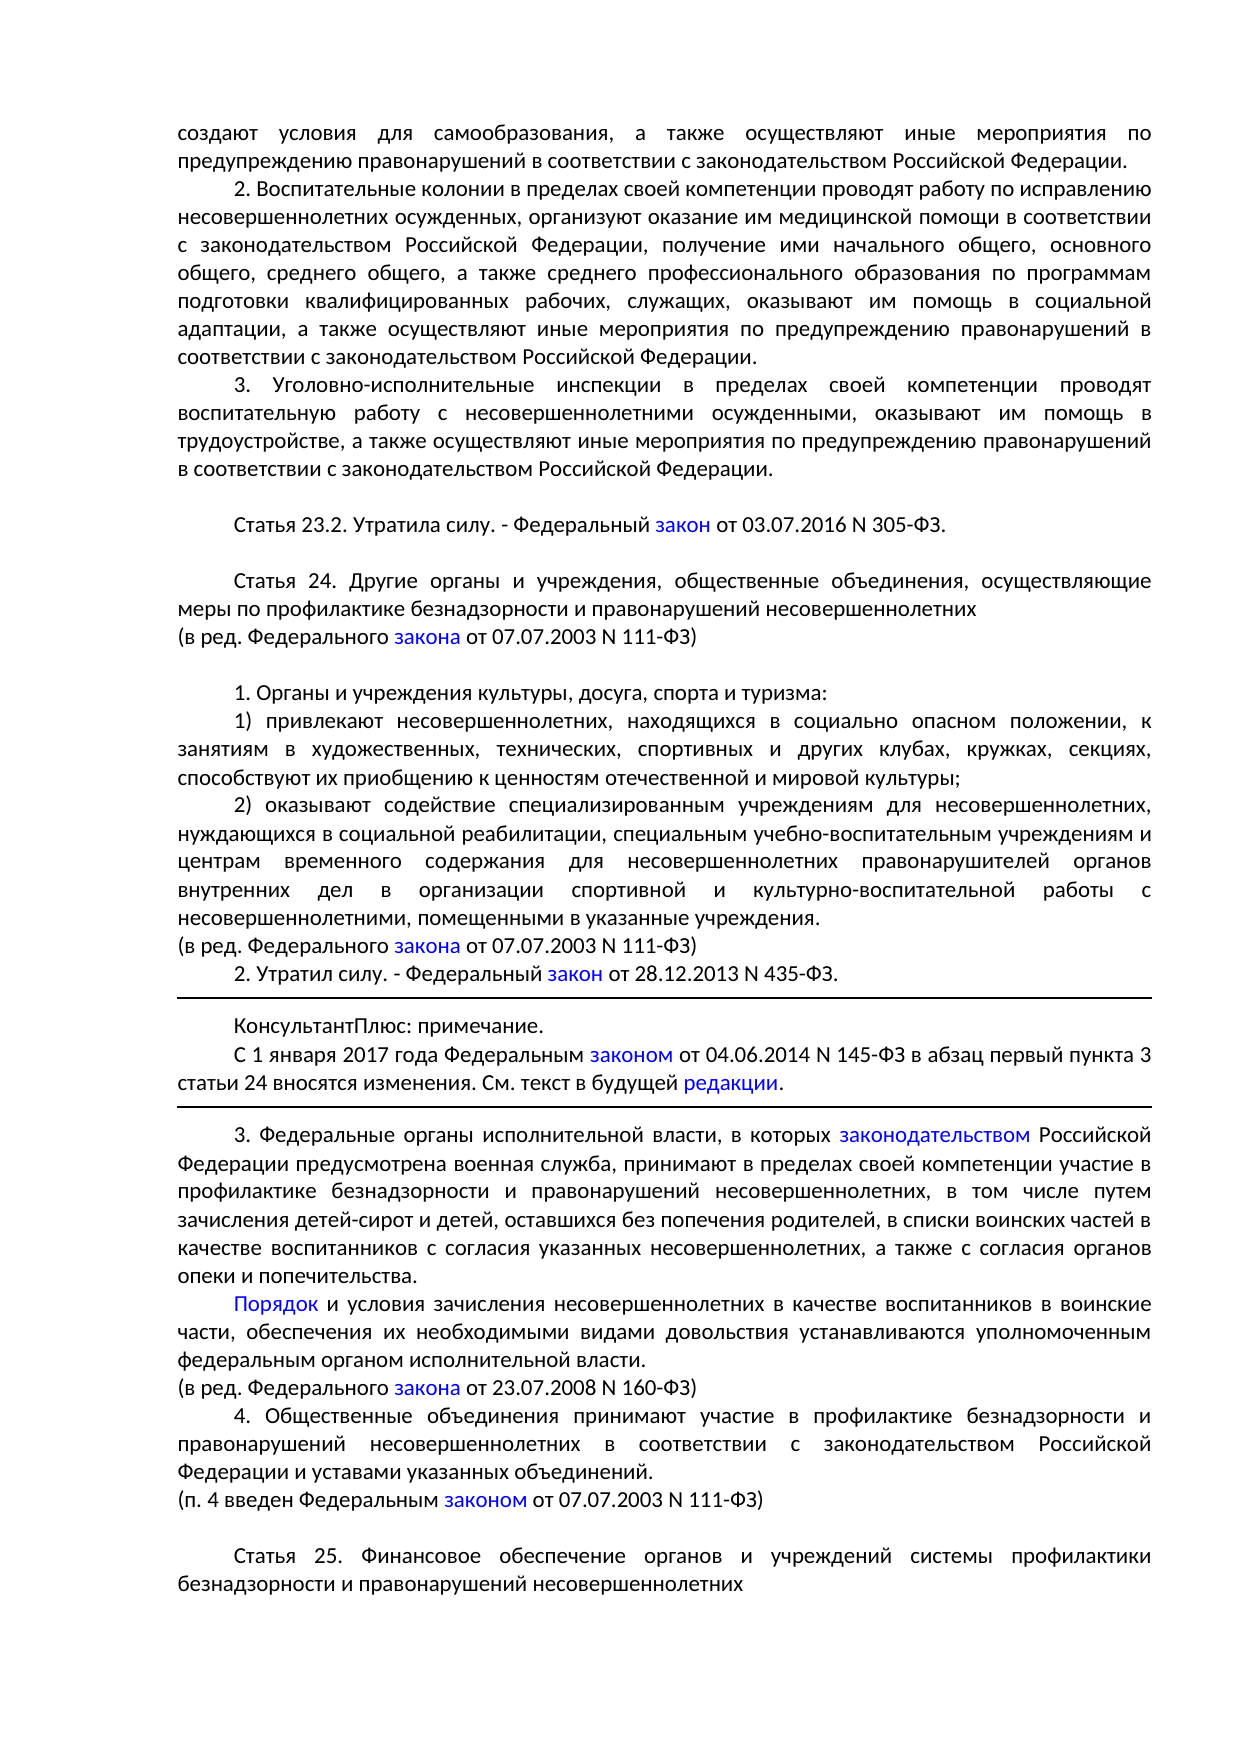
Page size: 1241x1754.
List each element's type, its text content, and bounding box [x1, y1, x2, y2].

text 1) привлекают несовершеннолетних, находящихся в социально опасном положении, к занятиям в художественных, технических, спортивных и других клубах, кружках, секциях, способствуют их приобщению к ценностям отечественной и мировой культуры; [177, 707, 1152, 791]
text (п. 4 введен Федеральным законом от 07.07.2003 N 111-ФЗ) [177, 1485, 1152, 1513]
text (в ред. Федерального закона от 23.07.2008 N 160-ФЗ) [177, 1373, 1152, 1401]
text 3. Федеральные органы исполнительной власти, в которых законодательством Российской Федерации предусмотрена военная служба, принимают в пределах своей компетенции участие в профилактике безнадзорности и правонарушений несовершеннолетних, в том числе путем зачисления детей-сирот и детей, оставшихся без попечения родителей, в списки воинских частей в качестве воспитанников с согласия указанных несовершеннолетних, а также с согласия органов опеки и попечительства. [177, 1121, 1152, 1289]
text 2. Утратил силу. - Федеральный закон от 28.12.2013 N 435-ФЗ. [177, 959, 1152, 987]
text 1. Органы и учреждения культуры, досуга, спорта и туризма: [177, 678, 1152, 707]
text (в ред. Федерального закона от 07.07.2003 N 111-ФЗ) [177, 622, 1152, 651]
text 2) оказывают содействие специализированным учреждениям для несовершеннолетних, нуждающихся в социальной реабилитации, специальным учебно-воспитательным учреждениям и центрам временного содержания для несовершеннолетних правонарушителей органов внутренних дел в организации спортивной и культурно-воспитательной работы с несовершеннолетними, помещенными в указанные учреждения. [177, 791, 1152, 931]
text 4. Общественные объединения принимают участие в профилактике безнадзорности и правонарушений несовершеннолетних в соответствии с законодательством Российской Федерации и уставами указанных объединений. [177, 1401, 1152, 1485]
text КонсультантПлюс: примечание. [177, 1012, 1152, 1040]
text 2. Воспитательные колонии в пределах своей компетенции проводят работу по исправлению несовершеннолетних осужденных, организуют оказание им медицинской помощи в соответствии с законодательством Российской Федерации, получение ими начального общего, основного общего, среднего общего, а также среднего профессионального образования по программам подготовки квалифицированных рабочих, служащих, оказывают им помощь в социальной адаптации, а также осуществляют иные мероприятия по предупреждению правонарушений в соответствии с законодательством Российской Федерации. [177, 174, 1152, 370]
text 3. Уголовно-исполнительные инспекции в пределах своей компетенции проводят воспитательную работу с несовершеннолетними осужденными, оказывают им помощь в трудоустройстве, а также осуществляют иные мероприятия по предупреждению правонарушений в соответствии с законодательством Российской Федерации. [177, 370, 1152, 482]
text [177, 118, 1152, 174]
text (в ред. Федерального закона от 07.07.2003 N 111-ФЗ) [177, 931, 1152, 959]
text С 1 января 2017 года Федеральным законом от 04.06.2014 N 145-ФЗ в абзац первый пункта 3 статьи 24 вносятся изменения. См. текст в будущей редакции. [177, 1040, 1152, 1096]
text Порядок и условия зачисления несовершеннолетних в качестве воспитанников в воинские части, обеспечения их необходимыми видами довольствия устанавливаются уполномоченным федеральным органом исполнительной власти. [177, 1289, 1152, 1373]
text Статья 23.2. Утратила силу. - Федеральный закон от 03.07.2016 N 305-ФЗ. [177, 510, 1152, 538]
text Статья 24. Другие органы и учреждения, общественные объединения, осуществляющие меры по профилактике безнадзорности и правонарушений несовершеннолетних [177, 566, 1152, 622]
text Статья 25. Финансовое обеспечение органов и учреждений системы профилактики безнадзорности и правонарушений несовершеннолетних [177, 1541, 1152, 1597]
